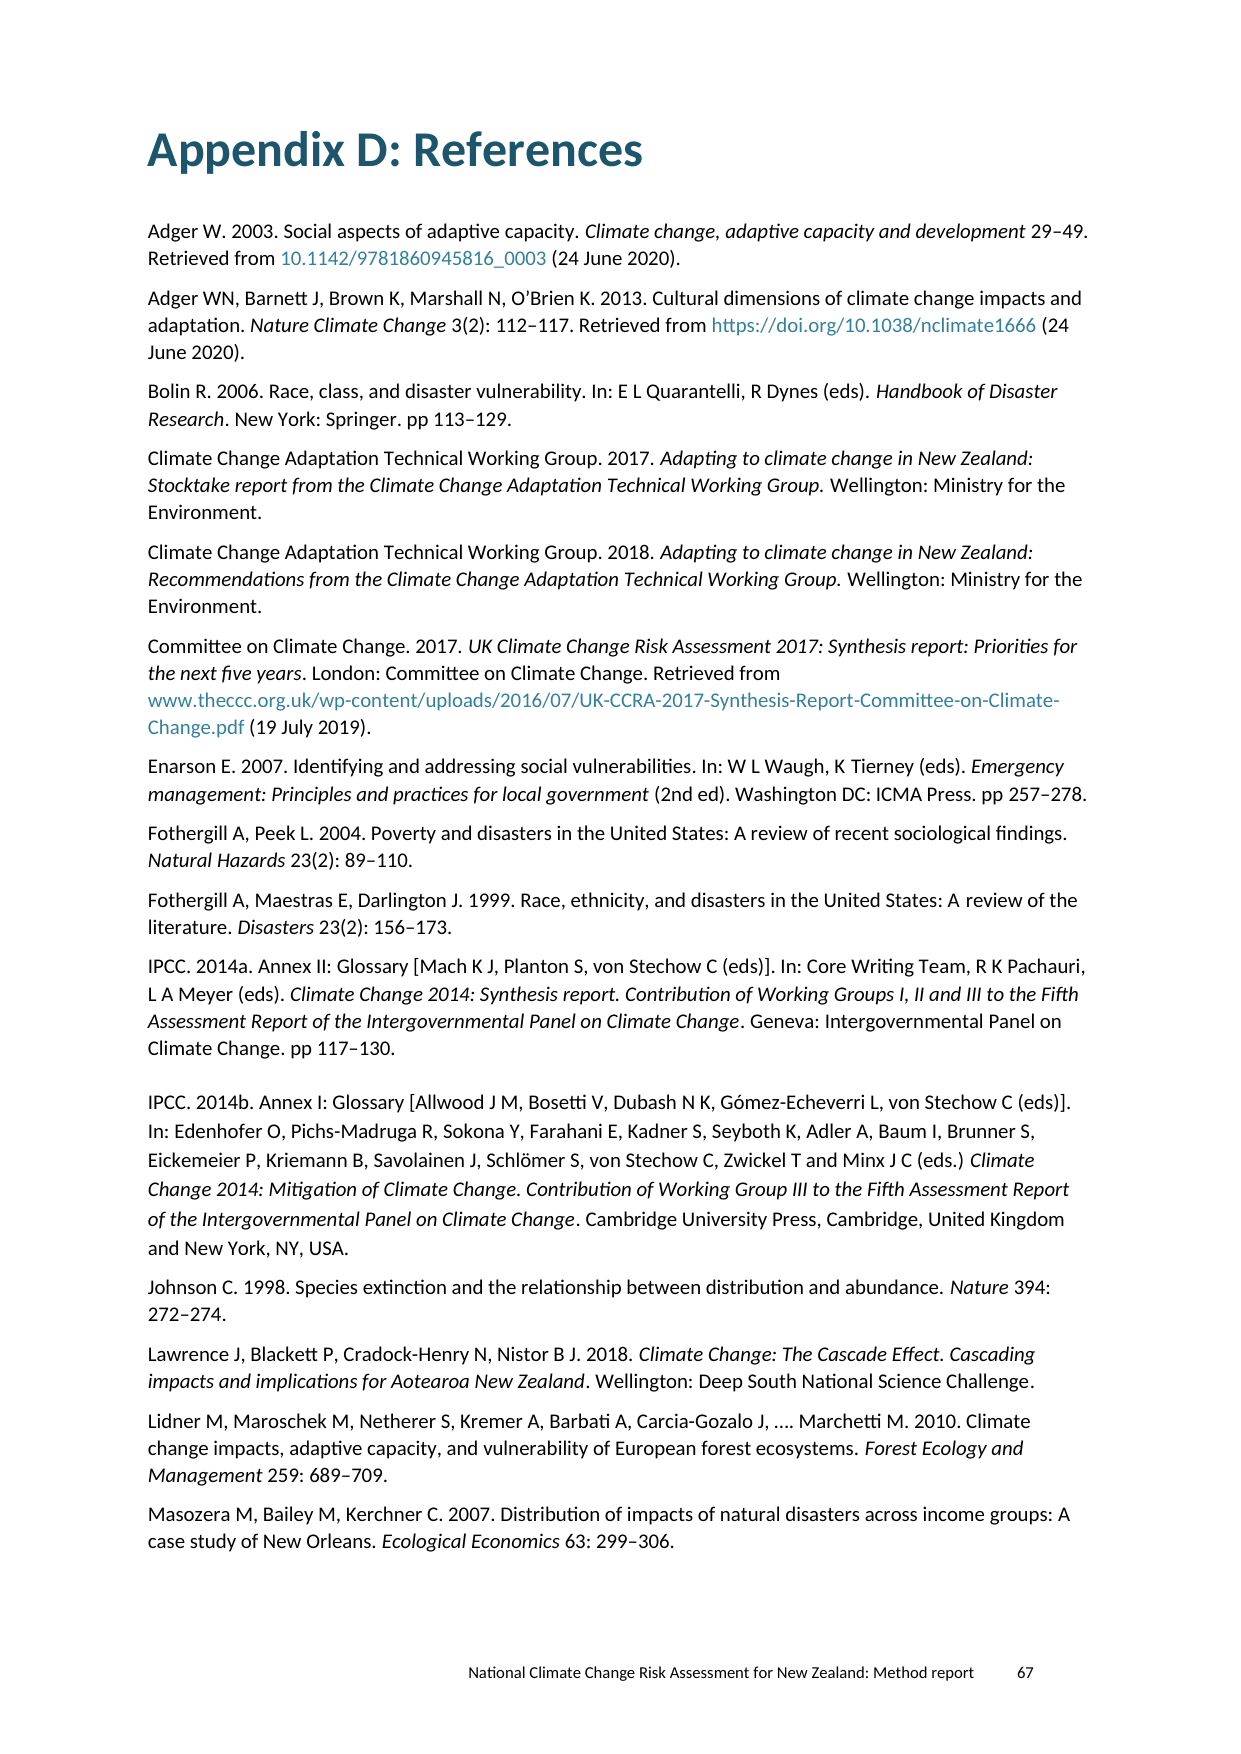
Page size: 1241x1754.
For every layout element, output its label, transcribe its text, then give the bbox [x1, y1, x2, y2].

text Lidner M, Maroschek M, Netherer S, Kremer A, Barbati A, Carcia-Gozalo J, …. Marchetti M. 2010. Climate change impacts, adaptive capacity, and vulnerability of European forest ecosystems. Forest Ecology and Management 259: 689–709. [148, 1406, 1092, 1487]
text Johnson C. 1998. Species extinction and the relationship between distribution and abundance. Nature 394: 272–274. [148, 1273, 1092, 1327]
text Committee on Climate Change. 2017. UK Climate Change Risk Assessment 2017: Synthesis report: Priorities for the next five years. London: Committee on Climate Change. Retrieved from www.theccc.org.uk/wp-content/uploads/2016/07/UK-CCRA-2017-Synthesis-Report-Committee-on-Climate-Change.pdf (19 July 2019). [148, 631, 1092, 739]
text Fothergill A, Maestras E, Darlington J. 1999. Race, ethnicity, and disasters in the United States: A review of the literature. Disasters 23(2): 156–173. [148, 885, 1092, 939]
text Adger W. 2003. Social aspects of adaptive capacity. Climate change, adaptive capacity and development 29–49. Retrieved from 10.1142/9781860945816_0003 (24 June 2020). [148, 217, 1092, 271]
text Fothergill A, Peek L. 2004. Poverty and disasters in the United States: A review of recent sociological findings. Natural Hazards 23(2): 89–110. [148, 819, 1092, 873]
text Enarson E. 2007. Identifying and addressing social vulnerabilities. In: W L Waugh, K Tierney (eds). Emergency management: Principles and practices for local government (2nd ed). Washington DC: ICMA Press. pp 257–278. [148, 752, 1092, 806]
text Adger WN, Barnett J, Brown K, Marshall N, O’Brien K. 2013. Cultural dimensions of climate change impacts and adaptation. Nature Climate Change 3(2): 112–117. Retrieved from https://doi.org/10.1038/nclimate1666 (24 June 2020). [148, 283, 1092, 364]
text Climate Change Adaptation Technical Working Group. 2017. Adapting to climate change in New Zealand: Stocktake report from the Climate Change Adaptation Technical Working Group. Wellington: Ministry for the Environment. [148, 444, 1092, 525]
subtitle Appendix D: References [148, 118, 1092, 179]
text Climate Change Adaptation Technical Working Group. 2018. Adapting to climate change in New Zealand: Recommendations from the Climate Change Adaptation Technical Working Group. Wellington: Ministry for the Environment. [148, 537, 1092, 619]
text Masozera M, Bailey M, Kerchner C. 2007. Distribution of impacts of natural disasters across income groups: A case study of New Orleans. Ecological Economics 63: 299–306. [148, 1500, 1092, 1554]
text IPCC. 2014b. Annex I: Glossary [Allwood J M, Bosetti V, Dubash N K, Gómez-Echeverri L, von Stechow C (eds)]. In: Edenhofer O, Pichs-Madruga R, Sokona Y, Farahani E, Kadner S, Seyboth K, Adler A, Baum I, Brunner S, Eickemeier P, Kriemann B, Savolainen J, Schlömer S, von Stechow C, Zwickel T and Minx J C (eds.) Climate Change 2014: Mitigation of Climate Change. Contribution of Working Group III to the Fifth Assessment Report of the Intergovernmental Panel on Climate Change. Cambridge University Press, Cambridge, United Kingdom and New York, NY, USA. [148, 1085, 1092, 1260]
text IPCC. 2014a. Annex II: Glossary [Mach K J, Planton S, von Stechow C (eds)]. In: Core Writing Team, R K Pachauri, L A Meyer (eds). Climate Change 2014: Synthesis report. Contribution of Working Groups I, II and III to the Fifth Assessment Report of the Intergovernmental Panel on Climate Change. Geneva: Intergovernmental Panel on Climate Change. pp 117–130. [148, 952, 1092, 1060]
text Bolin R. 2006. Race, class, and disaster vulnerability. In: E L Quarantelli, R Dynes (eds). Handbook of Disaster Research. New York: Springer. pp 113–129. [148, 377, 1092, 431]
text Lawrence J, Blackett P, Cradock-Henry N, Nistor B J. 2018. Climate Change: The Cascade Effect. Cascading impacts and implications for Aotearoa New Zealand. Wellington: Deep South National Science Challenge. [148, 1339, 1092, 1394]
